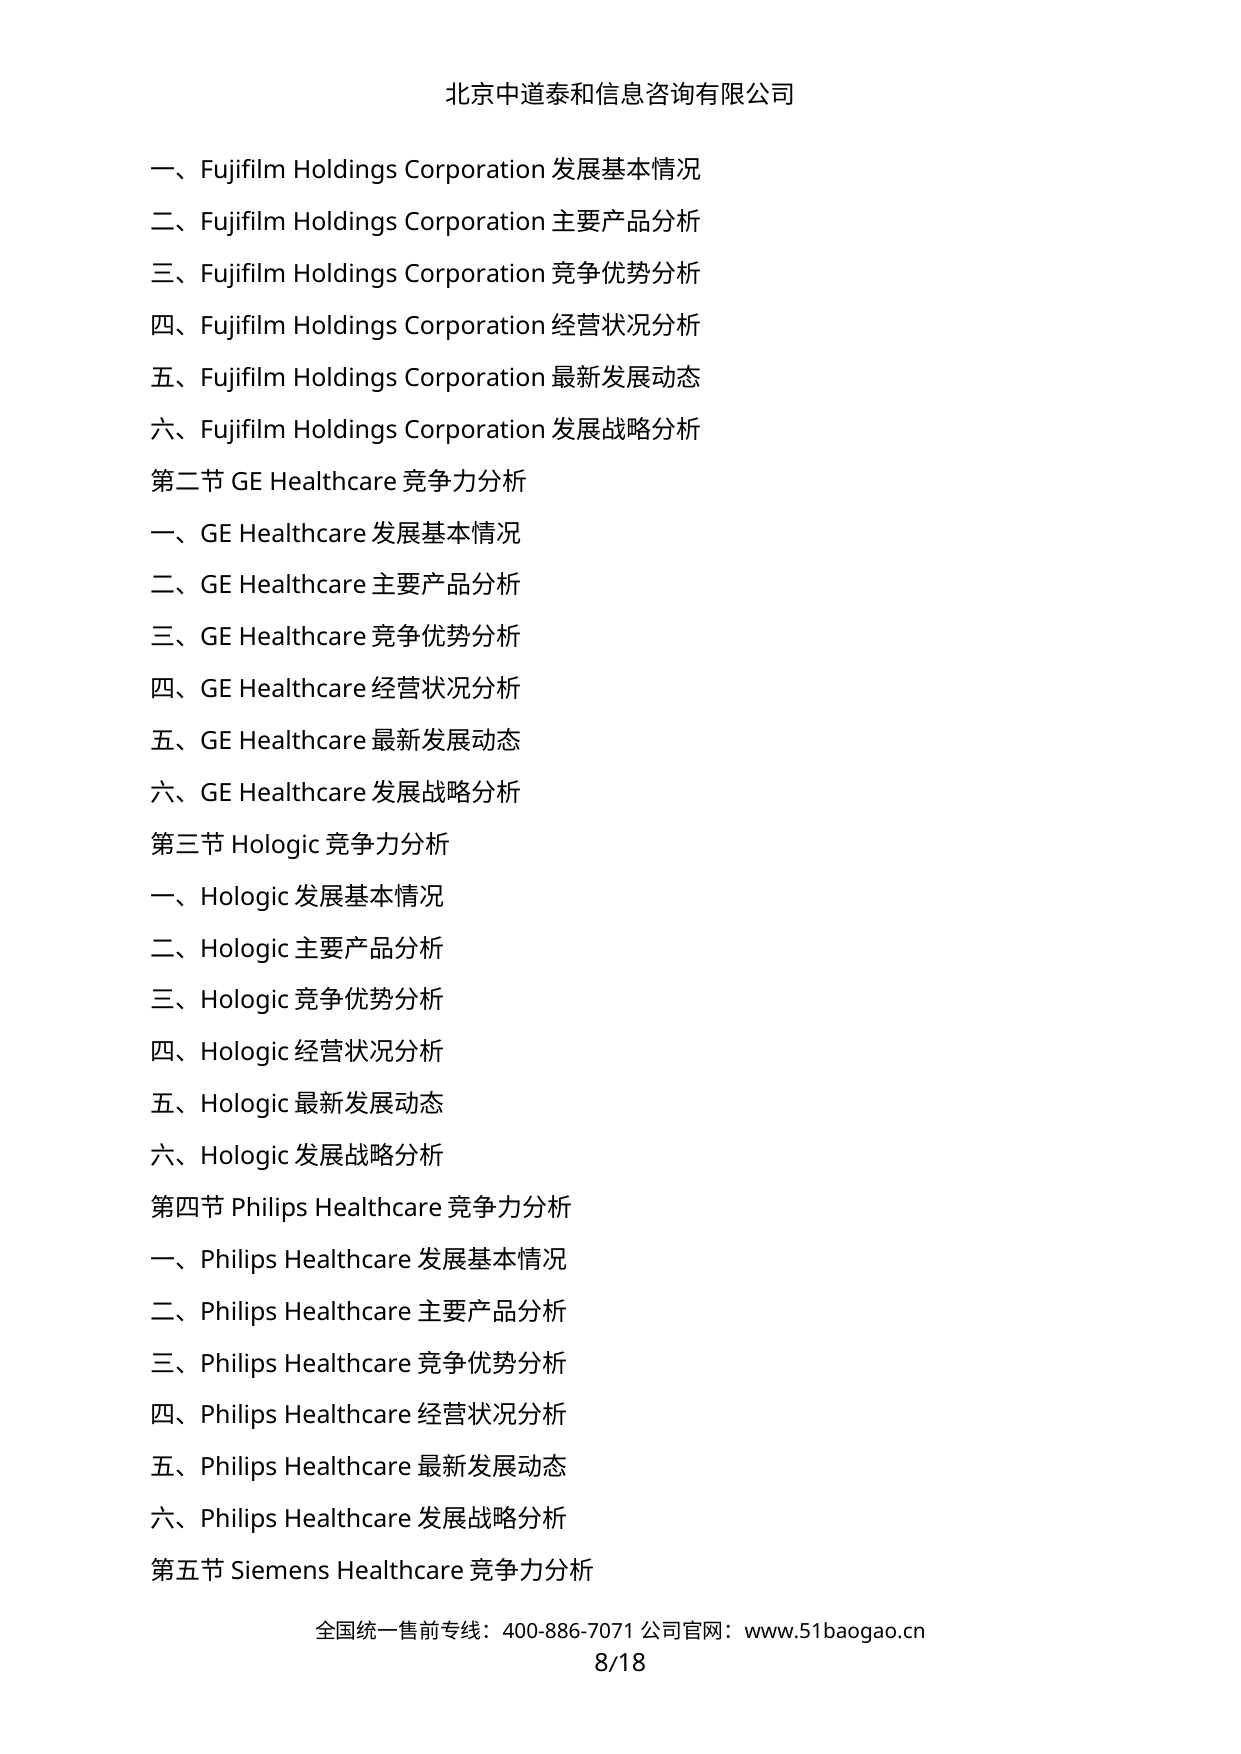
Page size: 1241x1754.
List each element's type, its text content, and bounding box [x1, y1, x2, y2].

text 一、Hologic发展基本情况 [150, 876, 1090, 912]
text 四、Fujifilm Holdings Corporation经营状况分析 [150, 306, 1090, 342]
text 六、Hologic发展战略分析 [150, 1136, 1090, 1172]
text 第二节 GE Healthcare竞争力分析 [150, 461, 1090, 497]
text 五、Hologic最新发展动态 [150, 1084, 1090, 1120]
text 四、Philips Healthcare经营状况分析 [150, 1395, 1090, 1431]
text 二、Hologic主要产品分析 [150, 928, 1090, 964]
text 第三节 Hologic竞争力分析 [150, 824, 1090, 861]
text 二、GE Healthcare主要产品分析 [150, 565, 1090, 601]
text 五、Fujifilm Holdings Corporation最新发展动态 [150, 357, 1090, 394]
text 五、Philips Healthcare最新发展动态 [150, 1447, 1090, 1483]
text 一、GE Healthcare发展基本情况 [150, 513, 1090, 549]
text 六、Philips Healthcare发展战略分析 [150, 1499, 1090, 1535]
text 四、Hologic经营状况分析 [150, 1032, 1090, 1068]
text 第五节 Siemens Healthcare竞争力分析 [150, 1551, 1090, 1587]
text 第四节 Philips Healthcare竞争力分析 [150, 1187, 1090, 1224]
text 四、GE Healthcare经营状况分析 [150, 669, 1090, 705]
text 三、GE Healthcare竞争优势分析 [150, 617, 1090, 653]
text 六、GE Healthcare发展战略分析 [150, 772, 1090, 809]
text 一、Philips Healthcare发展基本情况 [150, 1239, 1090, 1276]
text 六、Fujifilm Holdings Corporation发展战略分析 [150, 409, 1090, 446]
text 二、Fujifilm Holdings Corporation主要产品分析 [150, 202, 1090, 238]
text 一、Fujifilm Holdings Corporation发展基本情况 [150, 150, 1090, 186]
text 三、Philips Healthcare竞争优势分析 [150, 1343, 1090, 1379]
text 三、Hologic竞争优势分析 [150, 980, 1090, 1016]
text 五、GE Healthcare最新发展动态 [150, 721, 1090, 757]
text 三、Fujifilm Holdings Corporation竞争优势分析 [150, 254, 1090, 290]
text 二、Philips Healthcare主要产品分析 [150, 1291, 1090, 1327]
